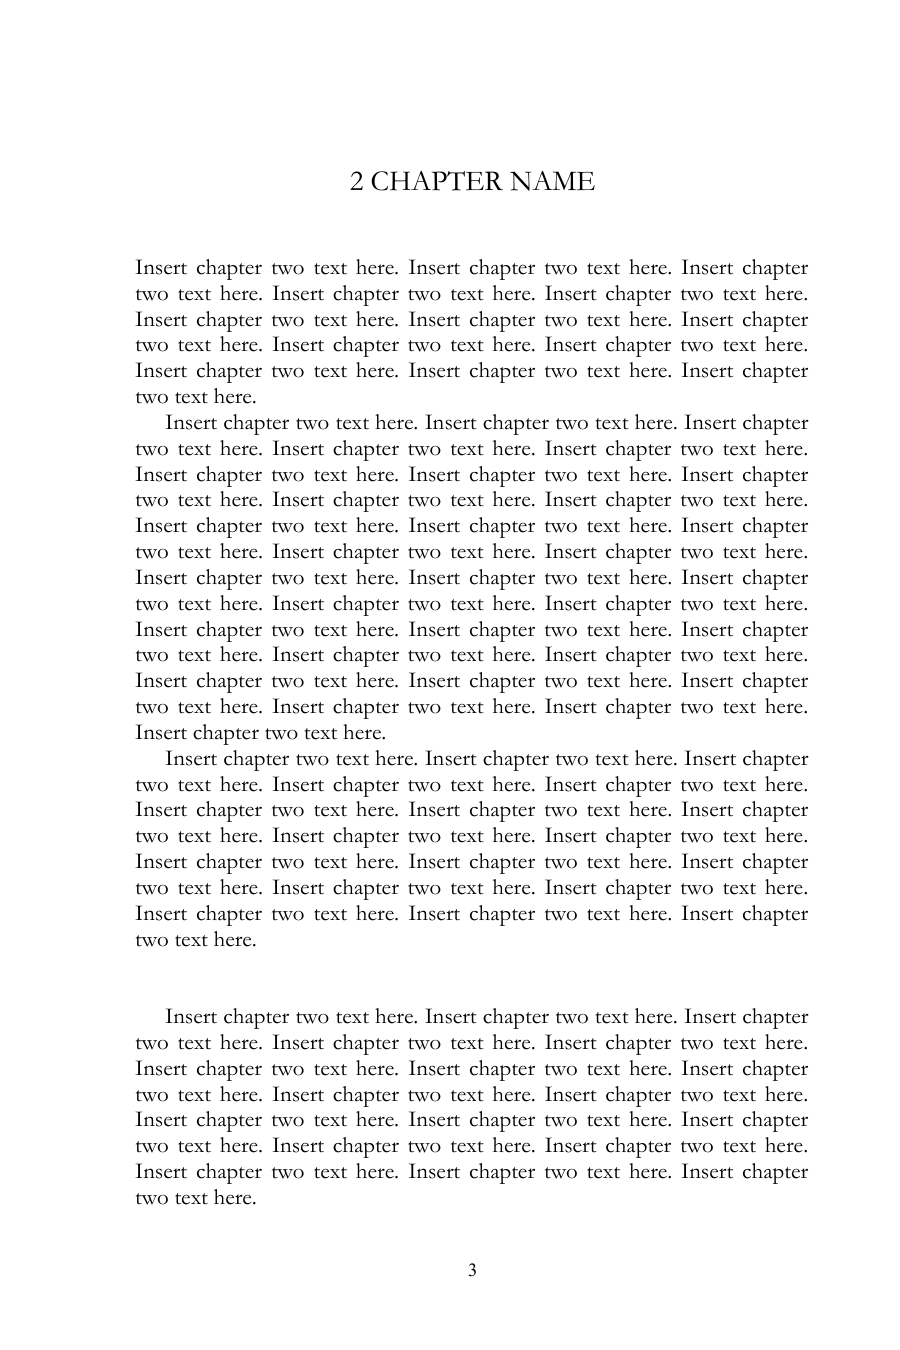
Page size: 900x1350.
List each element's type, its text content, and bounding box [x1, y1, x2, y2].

text Insert chapter two text here. Insert chapter two text here. Insert chapter two text here. Insert chapter two text here. Insert chapter two text here. Insert chapter two text here. Insert chapter two text here. Insert chapter two text here. Insert chapter two text here. Insert chapter two text here. Insert chapter two text here. Insert chapter two text here. Insert chapter two text here. Insert chapter two text here. Insert chapter two text here. Insert chapter two text here. Insert chapter two text here. Insert chapter two text here. [135, 745, 810, 952]
text Insert chapter two text here. Insert chapter two text here. Insert chapter two text here. Insert chapter two text here. Insert chapter two text here. Insert chapter two text here. Insert chapter two text here. Insert chapter two text here. Insert chapter two text here. Insert chapter two text here. Insert chapter two text here. Insert chapter two text here. Insert chapter two text here. Insert chapter two text here. Insert chapter two text here. Insert chapter two text here. Insert chapter two text here. Insert chapter two text here. Insert chapter two text here. Insert chapter two text here. Insert chapter two text here. Insert chapter two text here. Insert chapter two text here. Insert chapter two text here. Insert chapter two text here. Insert chapter two text here. Insert chapter two text here. Insert chapter two text here. Insert chapter two text here. Insert chapter two text here. Insert chapter two text here. [135, 409, 810, 745]
text Insert chapter two text here. Insert chapter two text here. Insert chapter two text here. Insert chapter two text here. Insert chapter two text here. Insert chapter two text here. Insert chapter two text here. Insert chapter two text here. Insert chapter two text here. Insert chapter two text here. Insert chapter two text here. Insert chapter two text here. Insert chapter two text here. [135, 254, 810, 409]
title 2 CHAPTER NAME [135, 166, 810, 198]
text Insert chapter two text here. Insert chapter two text here. Insert chapter two text here. Insert chapter two text here. Insert chapter two text here. Insert chapter two text here. Insert chapter two text here. Insert chapter two text here. Insert chapter two text here. Insert chapter two text here. Insert chapter two text here. Insert chapter two text here. Insert chapter two text here. Insert chapter two text here. Insert chapter two text here. Insert chapter two text here. Insert chapter two text here. Insert chapter two text here. [135, 1004, 810, 1210]
